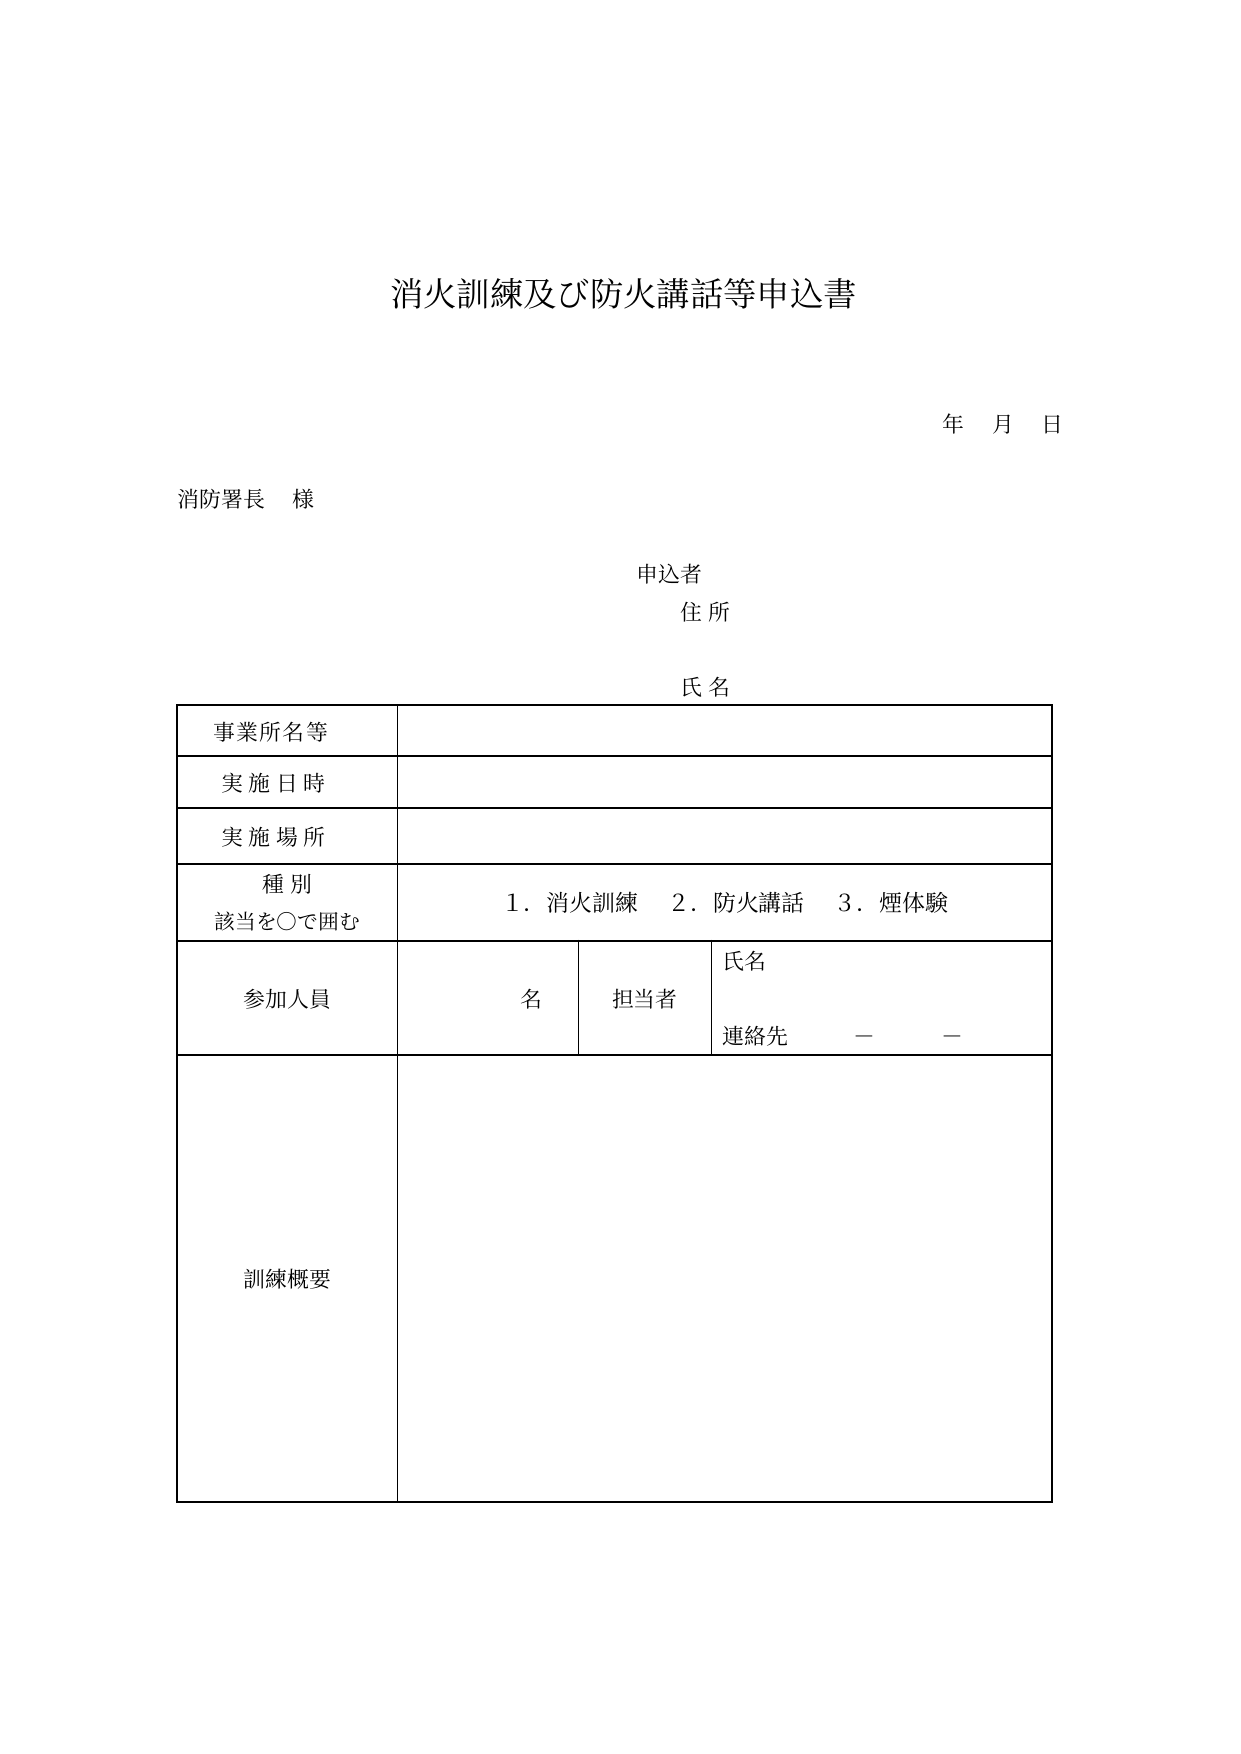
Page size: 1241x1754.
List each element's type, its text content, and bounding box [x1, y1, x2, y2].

table_cell [398, 757, 1051, 807]
table_cell 氏名 連絡先 － － [712, 942, 1051, 1054]
text 住 所 [177, 592, 1063, 629]
text 氏 名 [177, 667, 1063, 704]
table_cell １．消火訓練 ２．防火講話 ３．煙体験 [398, 865, 1051, 939]
text 消火訓練及び防火講話等申込書 [177, 254, 1063, 329]
text 消防署長 様 [177, 479, 1019, 517]
table_cell 実施場所 [178, 809, 397, 862]
table_header 事業所名等 [178, 706, 397, 754]
table_cell [398, 1056, 1051, 1501]
text 年 月 日 [177, 404, 1063, 442]
table_cell 名 [398, 942, 578, 1054]
table_cell 訓練概要 [178, 1056, 397, 1501]
table_cell 参加人員 [178, 942, 397, 1054]
table_cell [398, 809, 1051, 862]
table_cell 担当者 [579, 942, 711, 1054]
table_cell 種 別 該当を○で囲む [178, 865, 397, 939]
table_cell 実施日時 [178, 757, 397, 807]
table_header [398, 706, 1051, 754]
text 申込者 [177, 554, 1063, 592]
